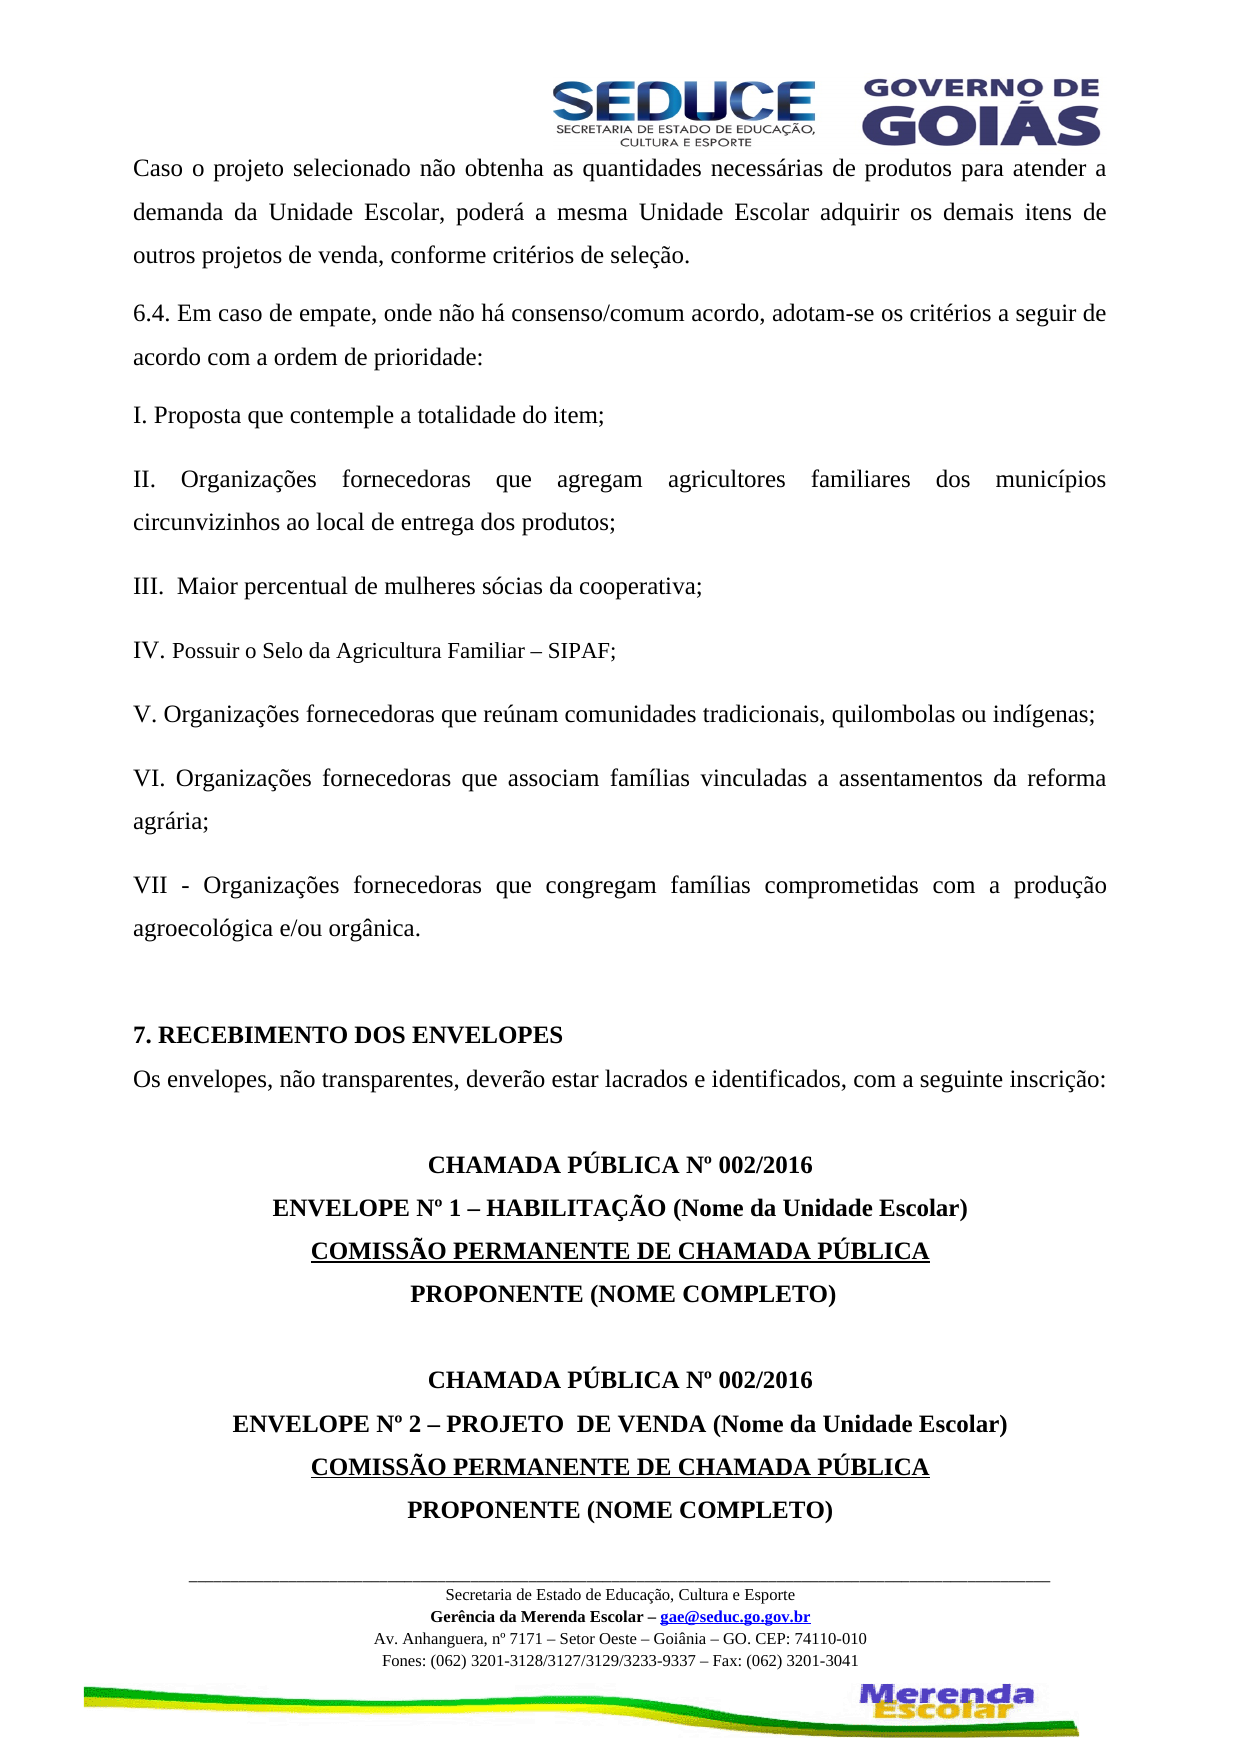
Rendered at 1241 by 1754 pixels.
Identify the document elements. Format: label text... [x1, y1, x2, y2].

text VI. Organizações fornecedoras que associam famílias vinculadas a assentamentos da reforma agrária; [133, 763, 1107, 835]
text PROPONENTE (NOME COMPLETO) [133, 1279, 1107, 1308]
text V. Organizações fornecedoras que reúnam comunidades tradicionais, quilombolas ou indígenas; [133, 699, 1107, 728]
text II. Organizações fornecedoras que agregam agricultores familiares dos municípios circunvizinhos ao local de entrega dos produtos; [133, 464, 1107, 536]
text Os envelopes, não transparentes, deverão estar lacrados e identificados, com a seguinte inscrição: [133, 1064, 1107, 1092]
text ENVELOPE Nº 2 – PROJETO DE VENDA (Nome da Unidade Escolar) [133, 1409, 1107, 1437]
text 7. RECEBIMENTO DOS ENVELOPES [133, 1021, 1107, 1049]
text ENVELOPE Nº 1 – HABILITAÇÃO (Nome da Unidade Escolar) [133, 1193, 1107, 1222]
text COMISSÃO PERMANENTE DE CHAMADA PÚBLICA [133, 1236, 1107, 1265]
text I. Proposta que contemple a totalidade do item; [133, 400, 1107, 429]
text III. Maior percentual de mulheres sócias da cooperativa; [133, 571, 1107, 600]
text VII - Organizações fornecedoras que congregam famílias comprometidas com a produção agroecológica e/ou orgânica. [133, 870, 1107, 942]
text 6.4. Em caso de empate, onde não há consenso/comum acordo, adotam-se os critérios a seguir de acordo com a ordem de prioridade: [133, 298, 1107, 370]
text COMISSÃO PERMANENTE DE CHAMADA PÚBLICA [133, 1452, 1107, 1481]
text CHAMADA PÚBLICA Nº 002/2016 [133, 1150, 1107, 1179]
picture [552, 73, 1108, 154]
text PROPONENTE (NOME COMPLETO) [133, 1495, 1107, 1524]
text CHAMADA PÚBLICA Nº 002/2016 [133, 1366, 1107, 1394]
text IV. Possuir o Selo da Agricultura Familiar – SIPAF; [133, 635, 1107, 664]
text Caso o projeto selecionado não obtenha as quantidades necessárias de produtos para atender a demanda da Unidade Escolar, poderá a mesma Unidade Escolar adquirir os demais itens de outros projetos de venda, conforme critérios de seleção. [133, 153, 1107, 268]
